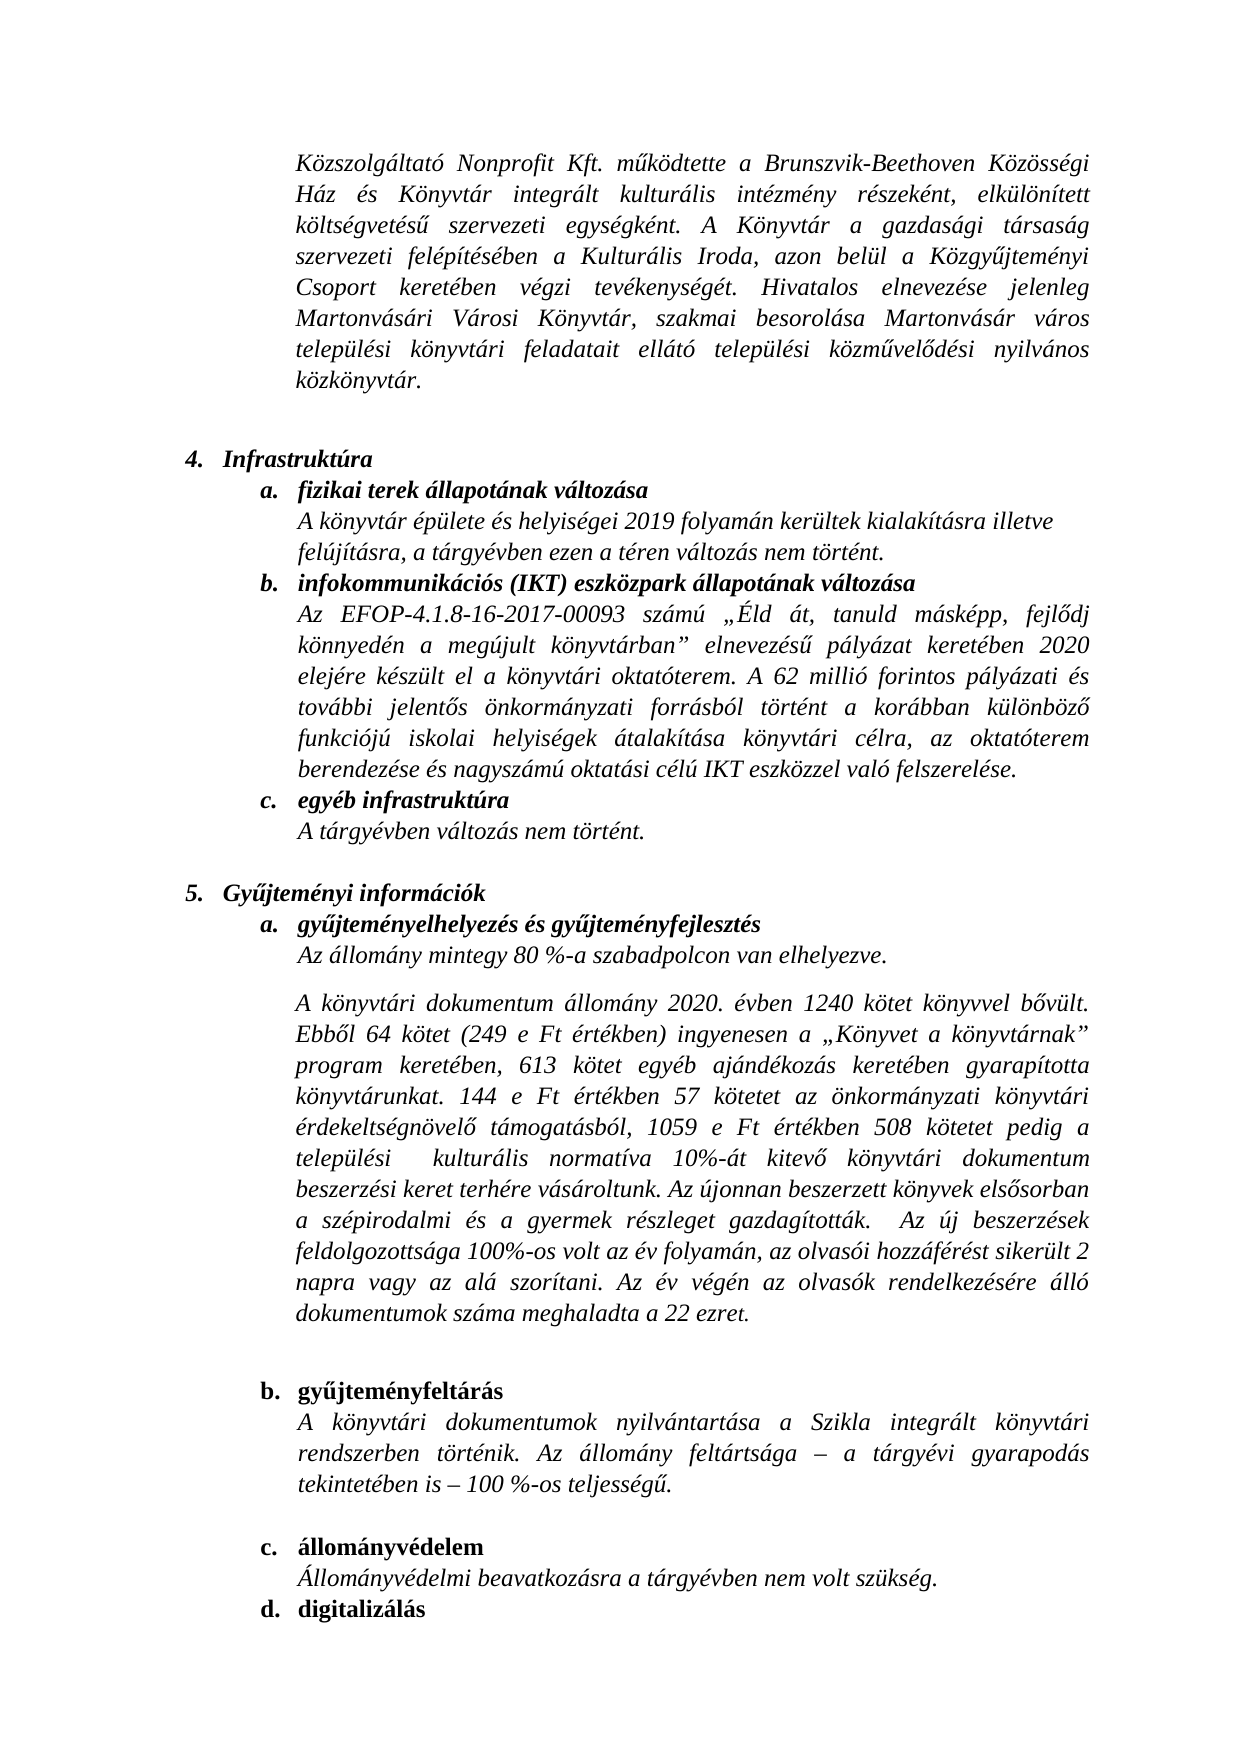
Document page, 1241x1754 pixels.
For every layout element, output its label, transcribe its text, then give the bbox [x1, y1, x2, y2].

list Infrastruktúra [185, 444, 1093, 472]
list állományvédelem [260, 1532, 1093, 1560]
list A könyvtári dokumentumok nyilvántartása a Szikla integrált könyvtári rendszerben történik. Az állomány feltártsága – a tárgyévi gyarapodás tekintetében is – 100 %-os teljességű. [298, 1407, 1093, 1498]
list A tárgyévben változás nem történt. [298, 816, 1093, 845]
list Állományvédelmi beavatkozásra a tárgyévben nem volt szükség. [298, 1563, 1093, 1591]
list Gyűjteményi információk [185, 878, 1093, 907]
text A könyvtári dokumentum állomány 2020. évben 1240 kötet könyvvel bővült. Ebből 64 kötet (249 e Ft értékben) ingyenesen a „Könyvet a könyvtárnak” program keretében, 613 kötet egyéb ajándékozás keretében gyarapította könyvtárunkat. 144 e Ft értékben 57 kötetet az önkormányzati könyvtári érdekeltségnövelő támogatásból, 1059 e Ft értékben 508 kötetet pedig a települési kulturális normatíva 10%-át kitevő könyvtári dokumentum beszerzési keret terhére vásároltunk. Az újonnan beszerzett könyvek elsősorban a szépirodalmi és a gyermek részleget gazdagították. Az új beszerzések feldolgozottsága 100%-os volt az év folyamán, az olvasói hozzáférést sikerült 2 napra vagy az alá szorítani. Az év végén az olvasók rendelkezésére álló dokumentumok száma meghaladta a 22 ezret. [295, 988, 1093, 1327]
list infokommunikációs (IKT) eszközpark állapotának változása [260, 568, 1093, 597]
list digitalizálás [260, 1594, 1093, 1622]
list gyűjteményfeltárás [260, 1376, 1093, 1405]
list Az állomány mintegy 80 %-a szabadpolcon van elhelyezve. [298, 940, 1093, 969]
list fizikai terek állapotának változása [260, 475, 1093, 503]
list egyéb infrastruktúra [260, 785, 1093, 814]
list gyűjteményelhelyezés és gyűjteményfejlesztés [260, 909, 1093, 938]
list A könyvtár épülete és helyiségei 2019 folyamán kerültek kialakításra illetve felújításra, a tárgyévben ezen a téren változás nem történt. [298, 506, 1093, 566]
list Az EFOP-4.1.8-16-2017-00093 számú „Éld át, tanuld másképp, fejlődj könnyedén a megújult könyvtárban” elnevezésű pályázat keretében 2020 elejére készült el a könyvtári oktatóterem. A 62 millió forintos pályázati és további jelentős önkormányzati forrásból történt a korábban különböző funkciójú iskolai helyiségek átalakítása könyvtári célra, az oktatóterem berendezése és nagyszámú oktatási célú IKT eszközzel való felszerelése. [298, 599, 1093, 783]
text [266, 148, 1093, 394]
